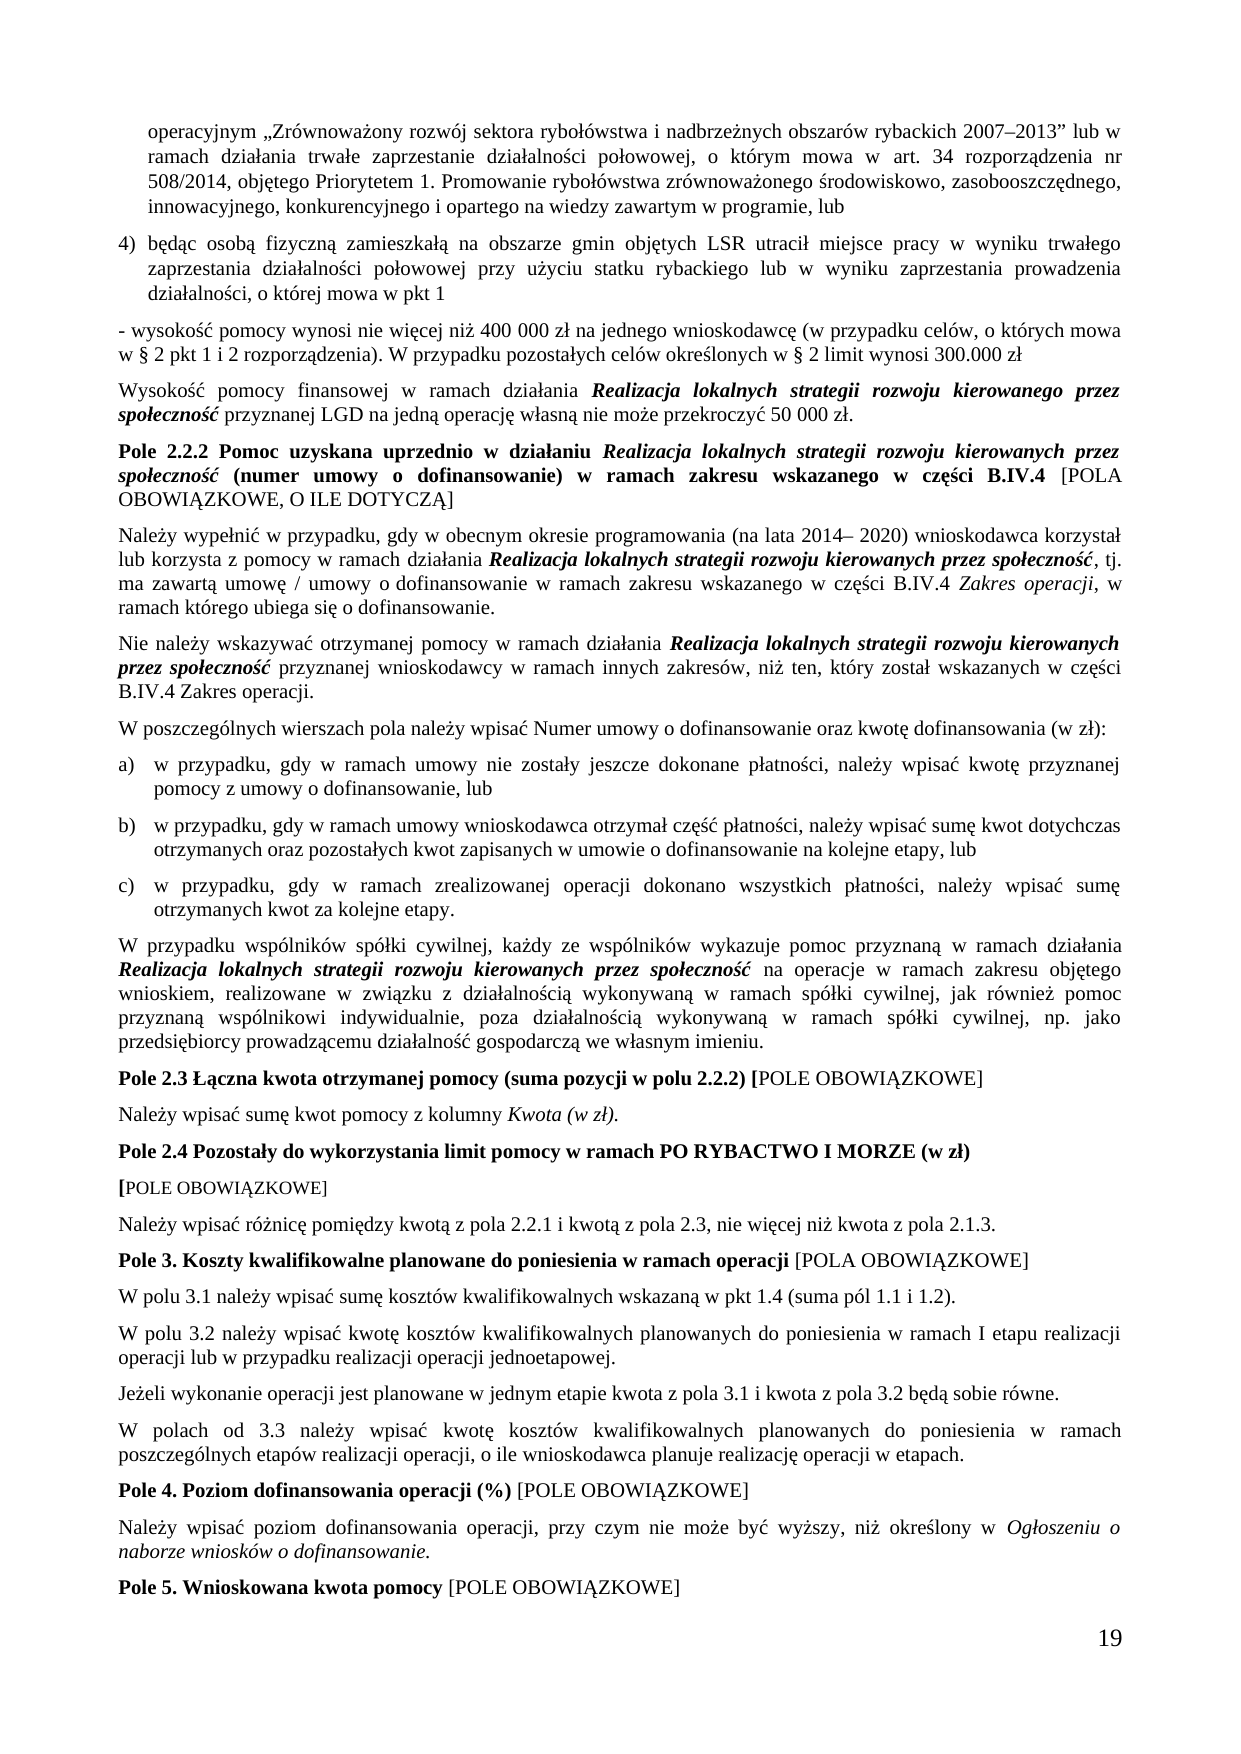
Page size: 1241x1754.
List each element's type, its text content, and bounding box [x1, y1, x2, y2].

list w przypadku, gdy w ramach umowy wnioskodawca otrzymał część płatności, należy wpisać sumę kwot dotychczas otrzymanych oraz pozostałych kwot zapisanych w umowie o dofinansowanie na kolejne etapy, lub [118, 813, 1122, 861]
text Pole 2.4 Pozostały do wykorzystania limit pomocy w ramach PO RYBACTWO I MORZE (w zł) [118, 1139, 1122, 1163]
text Należy wypełnić w przypadku, gdy w obecnym okresie programowania (na lata 2014– 2020) wnioskodawca korzystał lub korzysta z pomocy w ramach działania Realizacja lokalnych strategii rozwoju kierowanych przez społeczność, tj. ma zawartą umowę / umowy o dofinansowanie w ramach zakresu wskazanego w części B.IV.4 Zakres operacji, w ramach którego ubiega się o dofinansowanie. [118, 523, 1122, 619]
text W poszczególnych wierszach pola należy wpisać Numer umowy o dofinansowanie oraz kwotę dofinansowania (w zł): [118, 716, 1122, 740]
text Pole 2.3 Łączna kwota otrzymanej pomocy (suma pozycji w polu 2.2.2) [POLE OBOWIĄZKOWE] [118, 1066, 1122, 1090]
list w przypadku, gdy w ramach zrealizowanej operacji dokonano wszystkich płatności, należy wpisać sumę otrzymanych kwot za kolejne etapy. [118, 873, 1122, 921]
text Pole 5. Wnioskowana kwota pomocy [POLE OBOWIĄZKOWE] [118, 1575, 1122, 1599]
text Pole 4. Poziom dofinansowania operacji (%) [POLE OBOWIĄZKOWE] [118, 1478, 1122, 1502]
text Pole 3. Koszty kwalifikowalne planowane do poniesienia w ramach operacji [POLA OBOWIĄZKOWE] [118, 1248, 1122, 1272]
text W polach od 3.3 należy wpisać kwotę kosztów kwalifikowalnych planowanych do poniesienia w ramach poszczególnych etapów realizacji operacji, o ile wnioskodawca planuje realizację operacji w etapach. [118, 1418, 1122, 1466]
text W przypadku wspólników spółki cywilnej, każdy ze wspólników wykazuje pomoc przyznaną w ramach działania Realizacja lokalnych strategii rozwoju kierowanych przez społeczność na operacje w ramach zakresu objętego wnioskiem, realizowane w związku z działalnością wykonywaną w ramach spółki cywilnej, jak również pomoc przyznaną wspólnikowi indywidualnie, poza działalnością wykonywaną w ramach spółki cywilnej, np. jako przedsiębiorcy prowadzącemu działalność gospodarczą we własnym imieniu. [118, 934, 1122, 1053]
text Należy wpisać różnicę pomiędzy kwotą z pola 2.2.1 i kwotą z pola 2.3, nie więcej niż kwota z pola 2.1.3. [118, 1212, 1122, 1236]
text 4) będąc osobą fizyczną zamieszkałą na obszarze gmin objętych LSR utracił miejsce pracy w wyniku trwałego zaprzestania działalności połowowej przy użyciu statku rybackiego lub w wyniku zaprzestania prowadzenia działalności, o której mowa w pkt 1 [118, 231, 1122, 306]
text Jeżeli wykonanie operacji jest planowane w jednym etapie kwota z pola 3.1 i kwota z pola 3.2 będą sobie równe. [118, 1382, 1122, 1406]
text Pole 2.2.2 Pomoc uzyskana uprzednio w działaniu Realizacja lokalnych strategii rozwoju kierowanych przez społeczność (numer umowy o dofinansowanie) w ramach zakresu wskazanego w części B.IV.4 [POLA OBOWIĄZKOWE, O ILE DOTYCZĄ] [118, 439, 1122, 511]
text Należy wpisać sumę kwot pomocy z kolumny Kwota (w zł). [118, 1102, 1122, 1126]
text Wysokość pomocy finansowej w ramach działania Realizacja lokalnych strategii rozwoju kierowanego przez społeczność przyznanej LGD na jedną operację własną nie może przekroczyć 50 000 zł. [118, 378, 1122, 426]
list w przypadku, gdy w ramach umowy nie zostały jeszcze dokonane płatności, należy wpisać kwotę przyznanej pomocy z umowy o dofinansowanie, lub [118, 752, 1122, 800]
text W polu 3.2 należy wpisać kwotę kosztów kwalifikowalnych planowanych do poniesienia w ramach I etapu realizacji operacji lub w przypadku realizacji operacji jednoetapowej. [118, 1321, 1122, 1369]
text Należy wpisać poziom dofinansowania operacji, przy czym nie może być wyższy, niż określony w Ogłoszeniu o naborze wniosków o dofinansowanie. [118, 1515, 1122, 1563]
text W polu 3.1 należy wpisać sumę kosztów kwalifikowalnych wskazaną w pkt 1.4 (suma pól 1.1 i 1.2). [118, 1285, 1122, 1309]
text [POLE OBOWIĄZKOWE] [118, 1175, 1122, 1199]
text - wysokość pomocy wynosi nie więcej niż 400 000 zł na jednego wnioskodawcę (w przypadku celów, o których mowa w § 2 pkt 1 i 2 rozporządzenia). W przypadku pozostałych celów określonych w § 2 limit wynosi 300.000 zł [118, 318, 1122, 366]
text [118, 118, 1122, 218]
text Nie należy wskazywać otrzymanej pomocy w ramach działania Realizacja lokalnych strategii rozwoju kierowanych przez społeczność przyznanej wnioskodawcy w ramach innych zakresów, niż ten, który został wskazanych w części B.IV.4 Zakres operacji. [118, 632, 1122, 703]
